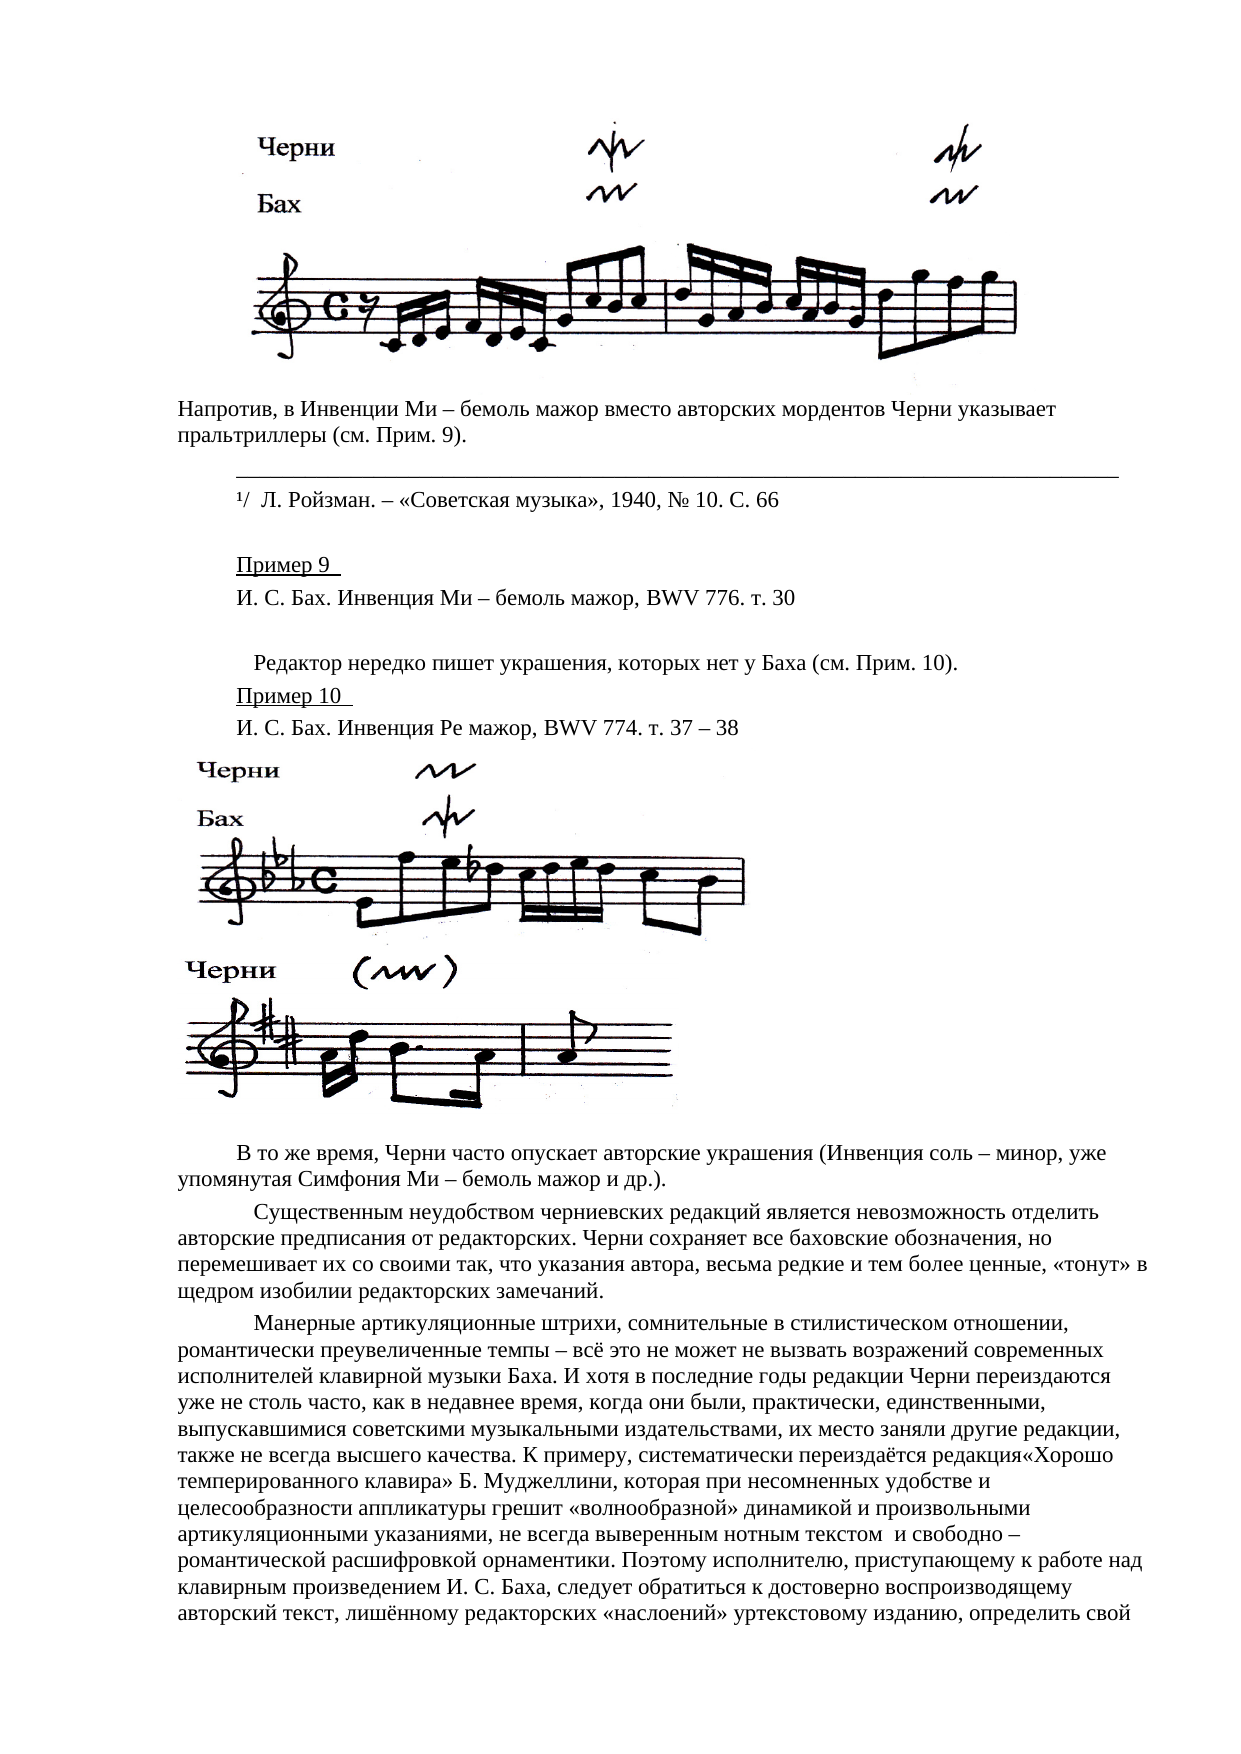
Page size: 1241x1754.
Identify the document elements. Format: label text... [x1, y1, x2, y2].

picture [177, 949, 679, 1114]
text В то же время, Черни часто опускает авторские украшения (Инвенция соль – минор, уже упомянутая Симфония Ми – бемоль мажор и др.). [177, 1139, 1152, 1191]
picture [236, 118, 1037, 395]
text И. С. Бах. Инвенция Ми – бемоль мажор, BWV 776. т. 30 [177, 584, 1152, 610]
text Редактор нередко пишет украшения, которых нет у Баха (см. Прим. 10). [177, 649, 1152, 676]
picture [177, 747, 757, 946]
text ¹/ Л. Ройзман. – «Советская музыка», 1940, № 10. С. 66 [177, 486, 1152, 513]
text Пример 10 [177, 682, 1152, 708]
text _____________________________________________________________________________ [177, 454, 1152, 480]
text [177, 1309, 1152, 1626]
text Пример 9 [177, 551, 1152, 578]
text И. С. Бах. Инвенция Ре мажор, BWV 774. т. 37 – 38 [177, 714, 1152, 741]
text Существенным неудобством черниевских редакций является невозможность отделить авторские предписания от редакторских. Черни сохраняет все баховские обозначения, но перемешивает их со своими так, что указания автора, весьма редкие и тем более ценные, «тонут» в щедром изобилии редакторских замечаний. [177, 1198, 1152, 1303]
